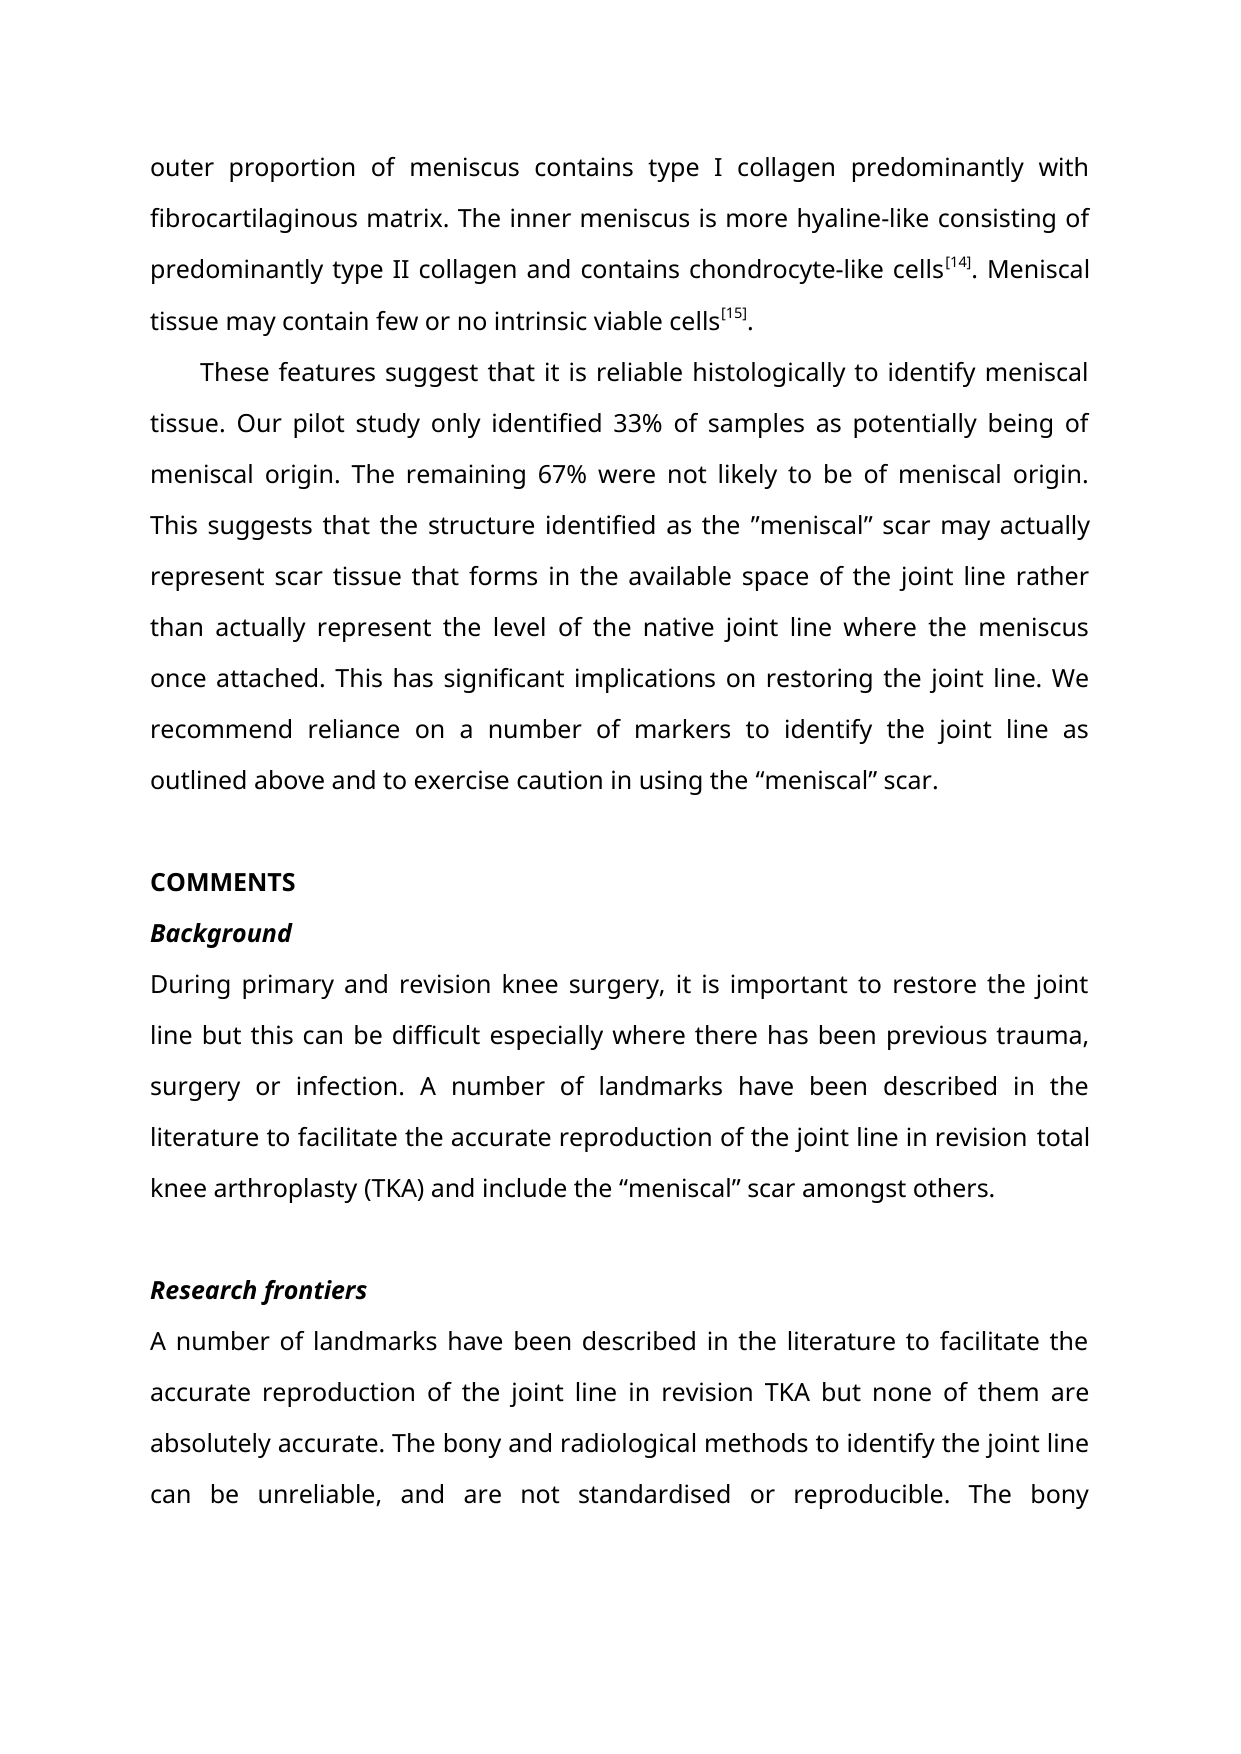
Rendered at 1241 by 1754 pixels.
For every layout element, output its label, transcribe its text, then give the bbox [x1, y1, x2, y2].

text During primary and revision knee surgery, it is important to restore the joint line but this can be difficult especially where there has been previous trauma, surgery or infection. A number of landmarks have been described in the literature to facilitate the accurate reproduction of the joint line in revision total knee arthroplasty (TKA) and include the “meniscal” scar amongst others. [150, 967, 1090, 1205]
text COMMENTS [150, 864, 1090, 899]
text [150, 1324, 1090, 1511]
text These features suggest that it is reliable histologically to identify meniscal tissue. Our pilot study only identified 33% of samples as potentially being of meniscal origin. The remaining 67% were not likely to be of meniscal origin. This suggests that the structure identified as the ”meniscal” scar may actually represent scar tissue that forms in the available space of the joint line rather than actually represent the level of the native joint line where the meniscus once attached. This has significant implications on restoring the joint line. We recommend reliance on a number of markers to identify the joint line as outlined above and to exercise caution in using the “meniscal” scar. [150, 354, 1090, 797]
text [150, 150, 1090, 337]
text Research frontiers [150, 1273, 1090, 1307]
text Background [150, 916, 1090, 950]
